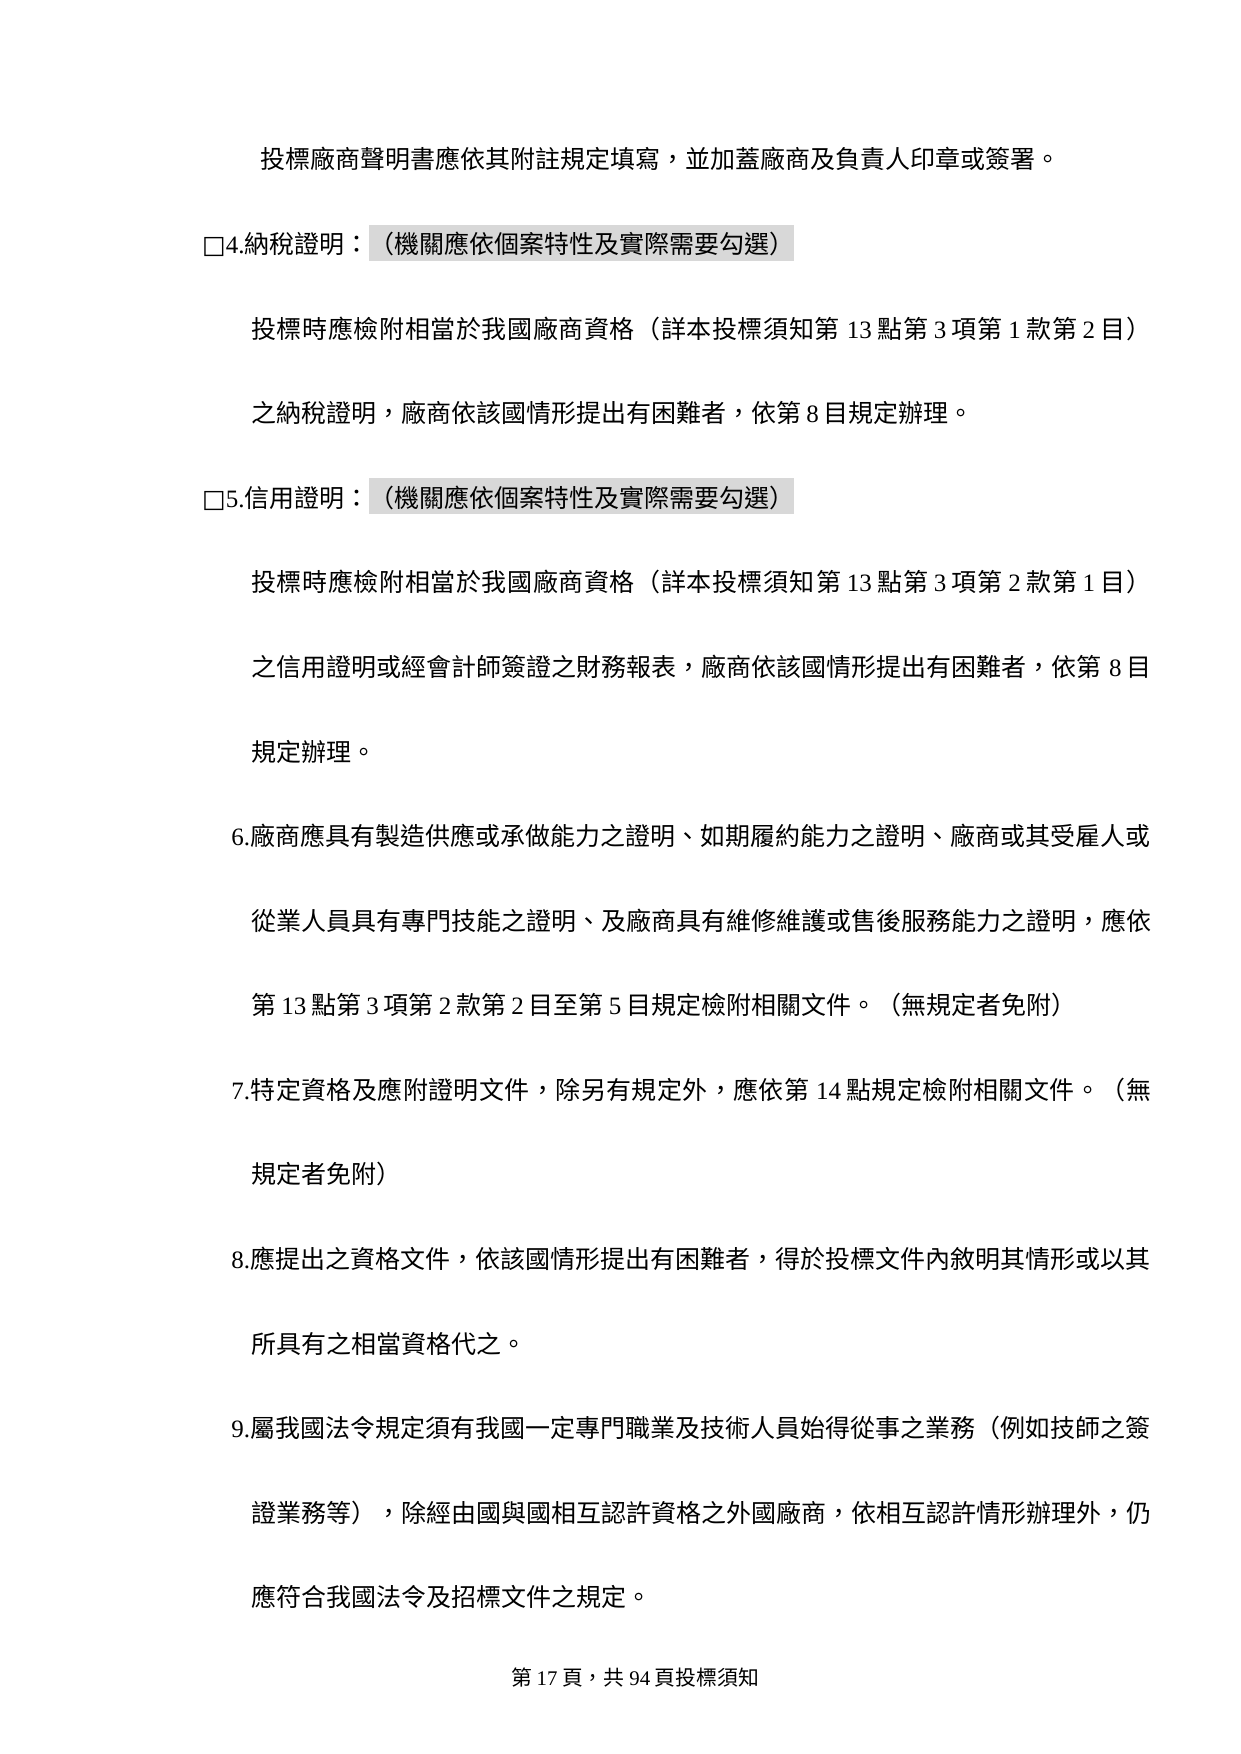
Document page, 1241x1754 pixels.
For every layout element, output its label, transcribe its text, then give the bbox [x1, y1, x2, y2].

text □4.納稅證明：（機關應依個案特性及實際需要勾選） [202, 200, 1152, 285]
text 投標時應檢附相當於我國廠商資格（詳本投標須知第13點第3項第2款第1目）之信用證明或經會計師簽證之財務報表，廠商依該國情形提出有困難者，依第8目規定辦理。 [251, 539, 1152, 792]
text 7.特定資格及應附證明文件，除另有規定外，應依第14點規定檢附相關文件。（無規定者免附） [231, 1046, 1152, 1215]
text 6.廠商應具有製造供應或承做能力之證明、如期履約能力之證明、廠商或其受雇人或從業人員具有專門技能之證明、及廠商具有維修維護或售後服務能力之證明，應依第13點第3項第2款第2目至第5目規定檢附相關文件。（無規定者免附） [231, 792, 1152, 1046]
text 投標廠商聲明書應依其附註規定填寫，並加蓋廠商及負責人印章或簽署。 [260, 116, 1152, 200]
text 9.屬我國法令規定須有我國一定專門職業及技術人員始得從事之業務（例如技師之簽證業務等），除經由國與國相互認許資格之外國廠商，依相互認許情形辦理外，仍應符合我國法令及招標文件之規定。 [231, 1384, 1152, 1638]
text 投標時應檢附相當於我國廠商資格（詳本投標須知第13點第3項第1款第2目）之納稅證明，廠商依該國情形提出有困難者，依第8目規定辦理。 [251, 285, 1152, 454]
text 8.應提出之資格文件，依該國情形提出有困難者，得於投標文件內敘明其情形或以其所具有之相當資格代之。 [231, 1215, 1152, 1384]
text □5.信用證明：（機關應依個案特性及實際需要勾選） [202, 454, 1152, 539]
